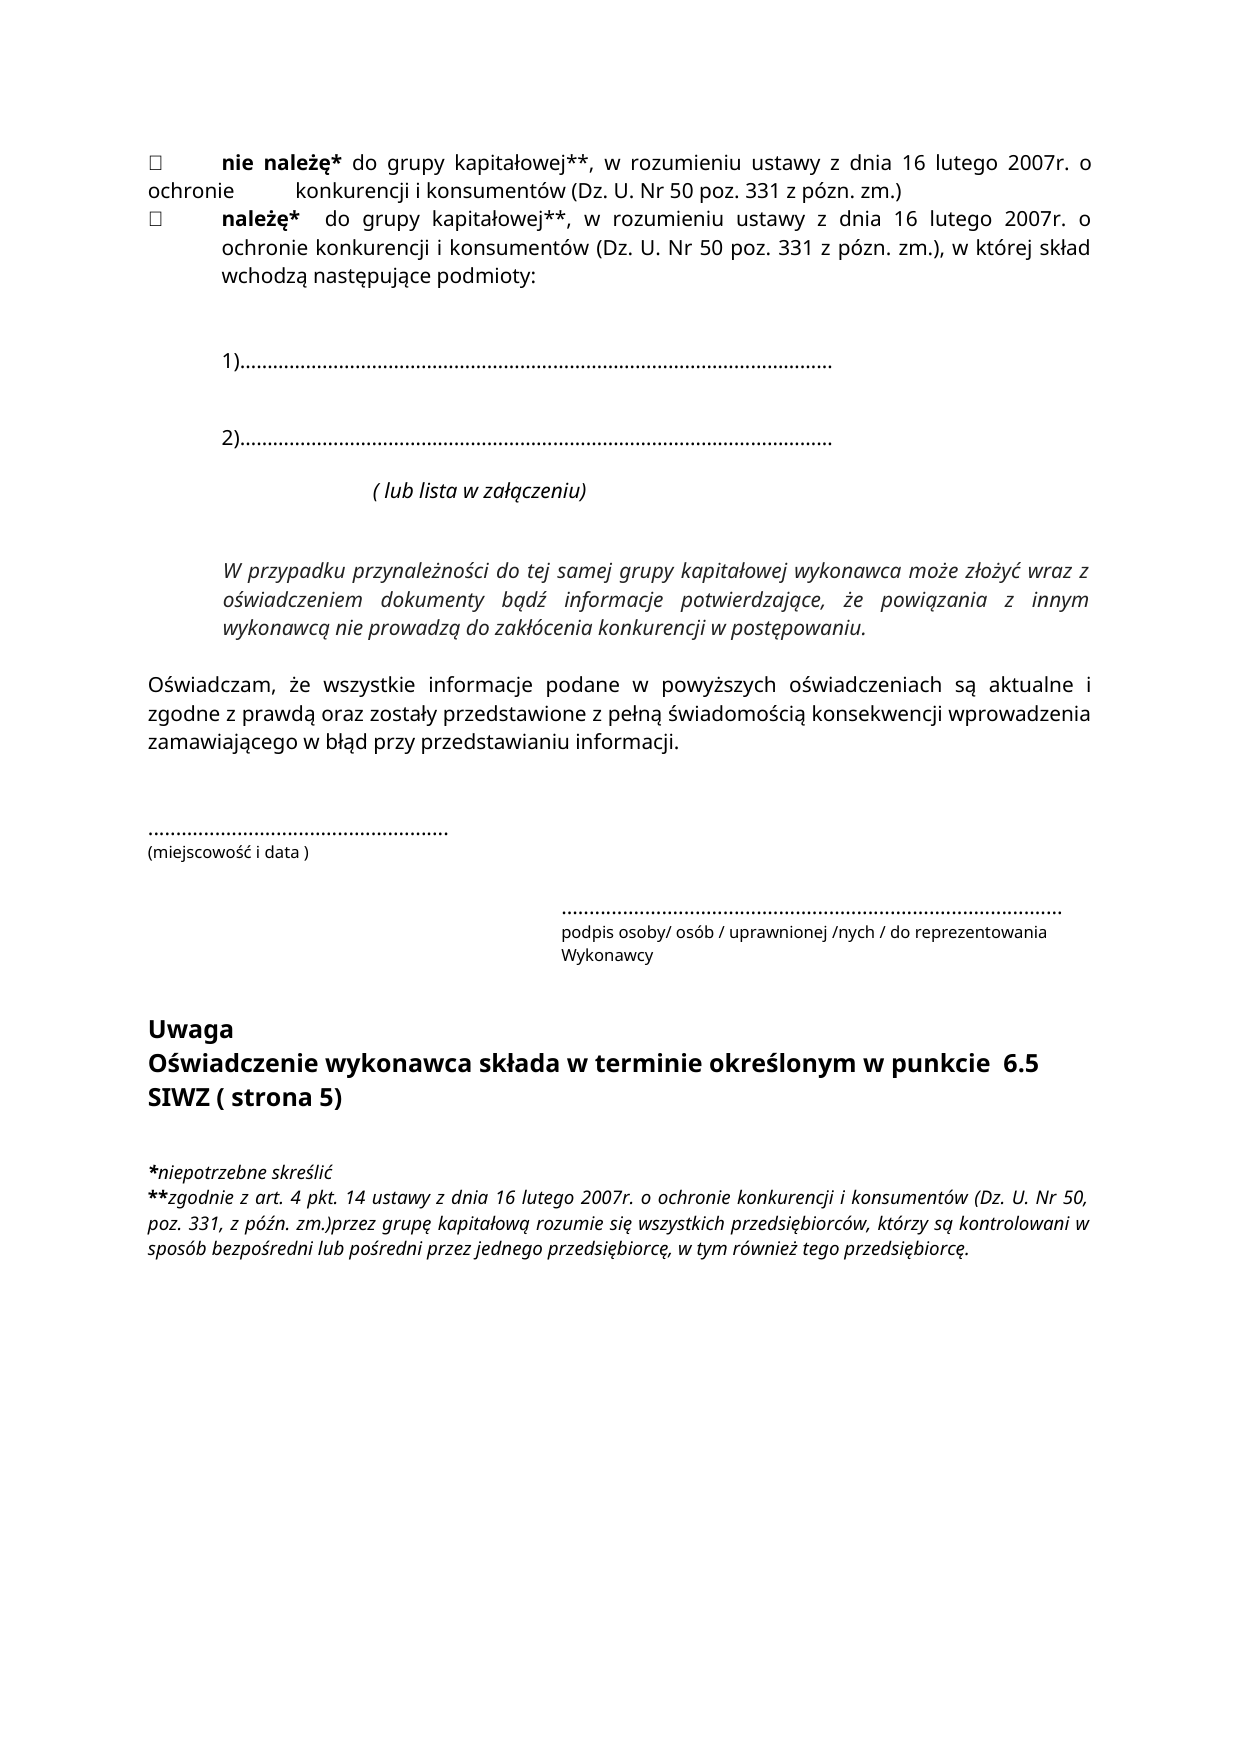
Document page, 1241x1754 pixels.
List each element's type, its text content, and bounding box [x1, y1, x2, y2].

text 1)……………………………………………………………………………………………… [148, 347, 1093, 375]
text W przypadku przynależności do tej samej grupy kapitałowej wykonawca może złożyć wraz z oświadczeniem dokumenty bądź informacje potwierdzające, że powiązania z innym wykonawcą nie prowadzą do zakłócenia konkurencji w postępowaniu. [223, 557, 1093, 642]
text ( lub lista w załączeniu) [298, 476, 1093, 504]
text *niepotrzebne skreślić [148, 1159, 1093, 1184]
text Oświadczenie wykonawca składa w terminie określonym w punkcie 6.5 SIWZ ( strona 5) [148, 1046, 1093, 1114]
text (miejscowość i data ) [148, 841, 1093, 864]
text **zgodnie z art. 4 pkt. 14 ustawy z dnia 16 lutego 2007r. o ochronie konkurencji i konsumentów (Dz. U. Nr 50, poz. 331, z późn. zm.)przez grupę kapitałową rozumie się wszystkich przedsiębiorców, którzy są kontrolowani w sposób bezpośredni lub pośredni przez jednego przedsiębiorcę, w tym również tego przedsiębiorcę. [148, 1184, 1093, 1261]
text należę* do grupy kapitałowej**, w rozumieniu ustawy z dnia 16 lutego 2007r. o ochronie konkurencji i konsumentów (Dz. U. Nr 50 poz. 331 z pózn. zm.), w której skład wchodzą następujące podmioty: [148, 204, 1093, 290]
text nie należę* do grupy kapitałowej**, w rozumieniu ustawy z dnia 16 lutego 2007r. o ochronie konkurencji i konsumentów (Dz. U. Nr 50 poz. 331 z pózn. zm.) [148, 148, 1093, 204]
text Uwaga [148, 1011, 1093, 1046]
text ...................................................... [148, 813, 1093, 841]
text .......................................................................................... [561, 892, 1093, 921]
text 2)……………………………………………………………………………………………… [148, 423, 1093, 452]
text Oświadczam, że wszystkie informacje podane w powyższych oświadczeniach są aktualne i zgodne z prawdą oraz zostały przedstawione z pełną świadomością konsekwencji wprowadzenia zamawiającego w błąd przy przedstawianiu informacji. [148, 670, 1093, 756]
text podpis osoby/ osób / uprawnionej /nych / do reprezentowania Wykonawcy [561, 921, 1093, 966]
